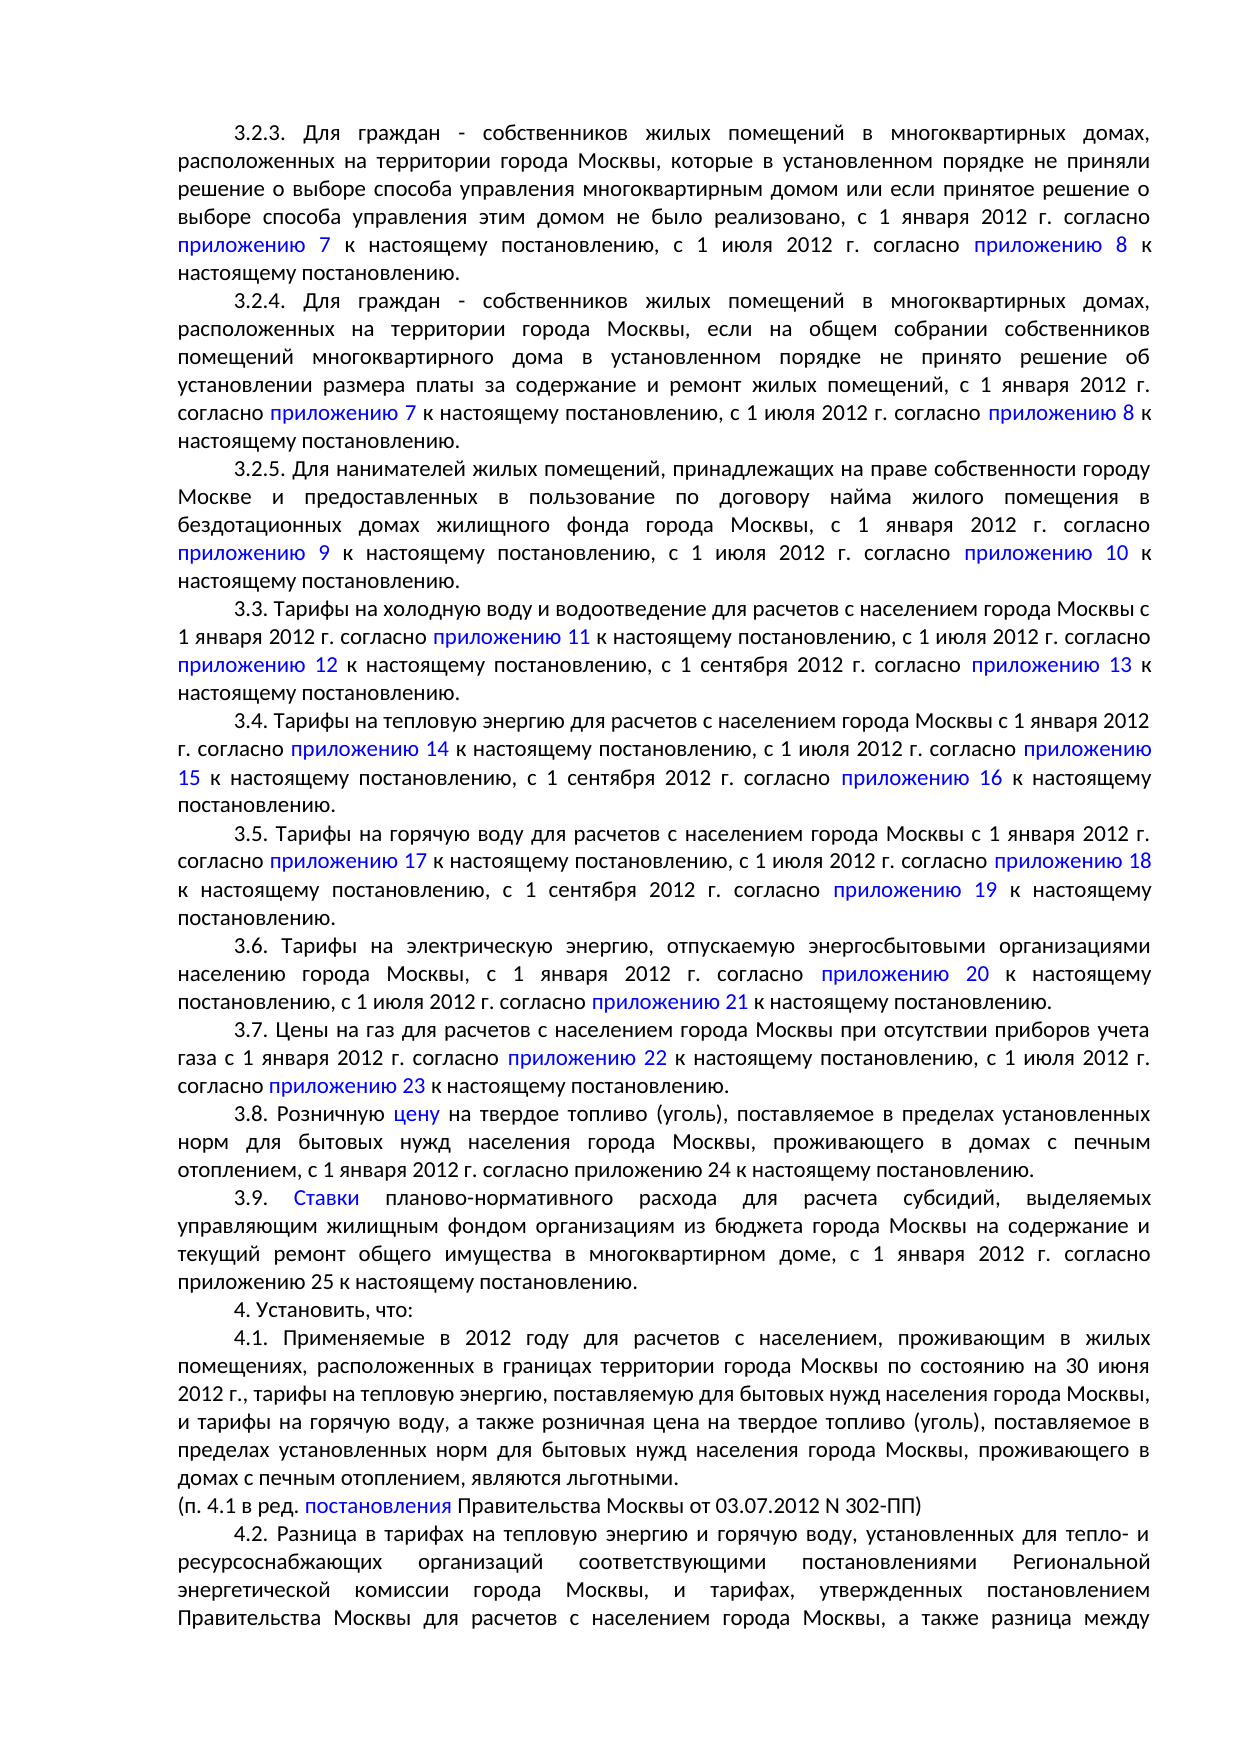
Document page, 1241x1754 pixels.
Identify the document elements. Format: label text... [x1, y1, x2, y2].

text 3.2.5. Для нанимателей жилых помещений, принадлежащих на праве собственности городу Москве и предоставленных в пользование по договору найма жилого помещения в бездотационных домах жилищного фонда города Москвы, с 1 января 2012 г. согласно приложению 9 к настоящему постановлению, с 1 июля 2012 г. согласно приложению 10 к настоящему постановлению. [177, 454, 1152, 594]
text (п. 4.1 в ред. постановления Правительства Москвы от 03.07.2012 N 302-ПП) [177, 1491, 1152, 1519]
text 3.4. Тарифы на тепловую энергию для расчетов с населением города Москвы с 1 января 2012 г. согласно приложению 14 к настоящему постановлению, с 1 июля 2012 г. согласно приложению 15 к настоящему постановлению, с 1 сентября 2012 г. согласно приложению 16 к настоящему постановлению. [177, 707, 1152, 819]
text 3.7. Цены на газ для расчетов с населением города Москвы при отсутствии приборов учета газа с 1 января 2012 г. согласно приложению 22 к настоящему постановлению, с 1 июля 2012 г. согласно приложению 23 к настоящему постановлению. [177, 1015, 1152, 1099]
text 3.9. Ставки планово-нормативного расхода для расчета субсидий, выделяемых управляющим жилищным фондом организациям из бюджета города Москвы на содержание и текущий ремонт общего имущества в многоквартирном доме, с 1 января 2012 г. согласно приложению 25 к настоящему постановлению. [177, 1183, 1152, 1295]
text 3.3. Тарифы на холодную воду и водоотведение для расчетов с населением города Москвы с 1 января 2012 г. согласно приложению 11 к настоящему постановлению, с 1 июля 2012 г. согласно приложению 12 к настоящему постановлению, с 1 сентября 2012 г. согласно приложению 13 к настоящему постановлению. [177, 594, 1152, 707]
text 4. Установить, что: [177, 1295, 1152, 1323]
text 3.6. Тарифы на электрическую энергию, отпускаемую энергосбытовыми организациями населению города Москвы, с 1 января 2012 г. согласно приложению 20 к настоящему постановлению, с 1 июля 2012 г. согласно приложению 21 к настоящему постановлению. [177, 931, 1152, 1015]
text 4.1. Применяемые в 2012 году для расчетов с населением, проживающим в жилых помещениях, расположенных в границах территории города Москвы по состоянию на 30 июня 2012 г., тарифы на тепловую энергию, поставляемую для бытовых нужд населения города Москвы, и тарифы на горячую воду, а также розничная цена на твердое топливо (уголь), поставляемое в пределах установленных норм для бытовых нужд населения города Москвы, проживающего в домах с печным отоплением, являются льготными. [177, 1323, 1152, 1491]
text 3.2.3. Для граждан - собственников жилых помещений в многоквартирных домах, расположенных на территории города Москвы, которые в установленном порядке не приняли решение о выборе способа управления многоквартирным домом или если принятое решение о выборе способа управления этим домом не было реализовано, с 1 января 2012 г. согласно приложению 7 к настоящему постановлению, с 1 июля 2012 г. согласно приложению 8 к настоящему постановлению. [177, 118, 1152, 286]
text 3.8. Розничную цену на твердое топливо (уголь), поставляемое в пределах установленных норм для бытовых нужд населения города Москвы, проживающего в домах с печным отоплением, с 1 января 2012 г. согласно приложению 24 к настоящему постановлению. [177, 1099, 1152, 1183]
text 3.5. Тарифы на горячую воду для расчетов с населением города Москвы с 1 января 2012 г. согласно приложению 17 к настоящему постановлению, с 1 июля 2012 г. согласно приложению 18 к настоящему постановлению, с 1 сентября 2012 г. согласно приложению 19 к настоящему постановлению. [177, 819, 1152, 931]
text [177, 1519, 1152, 1631]
text 3.2.4. Для граждан - собственников жилых помещений в многоквартирных домах, расположенных на территории города Москвы, если на общем собрании собственников помещений многоквартирного дома в установленном порядке не принято решение об установлении размера платы за содержание и ремонт жилых помещений, с 1 января 2012 г. согласно приложению 7 к настоящему постановлению, с 1 июля 2012 г. согласно приложению 8 к настоящему постановлению. [177, 286, 1152, 454]
